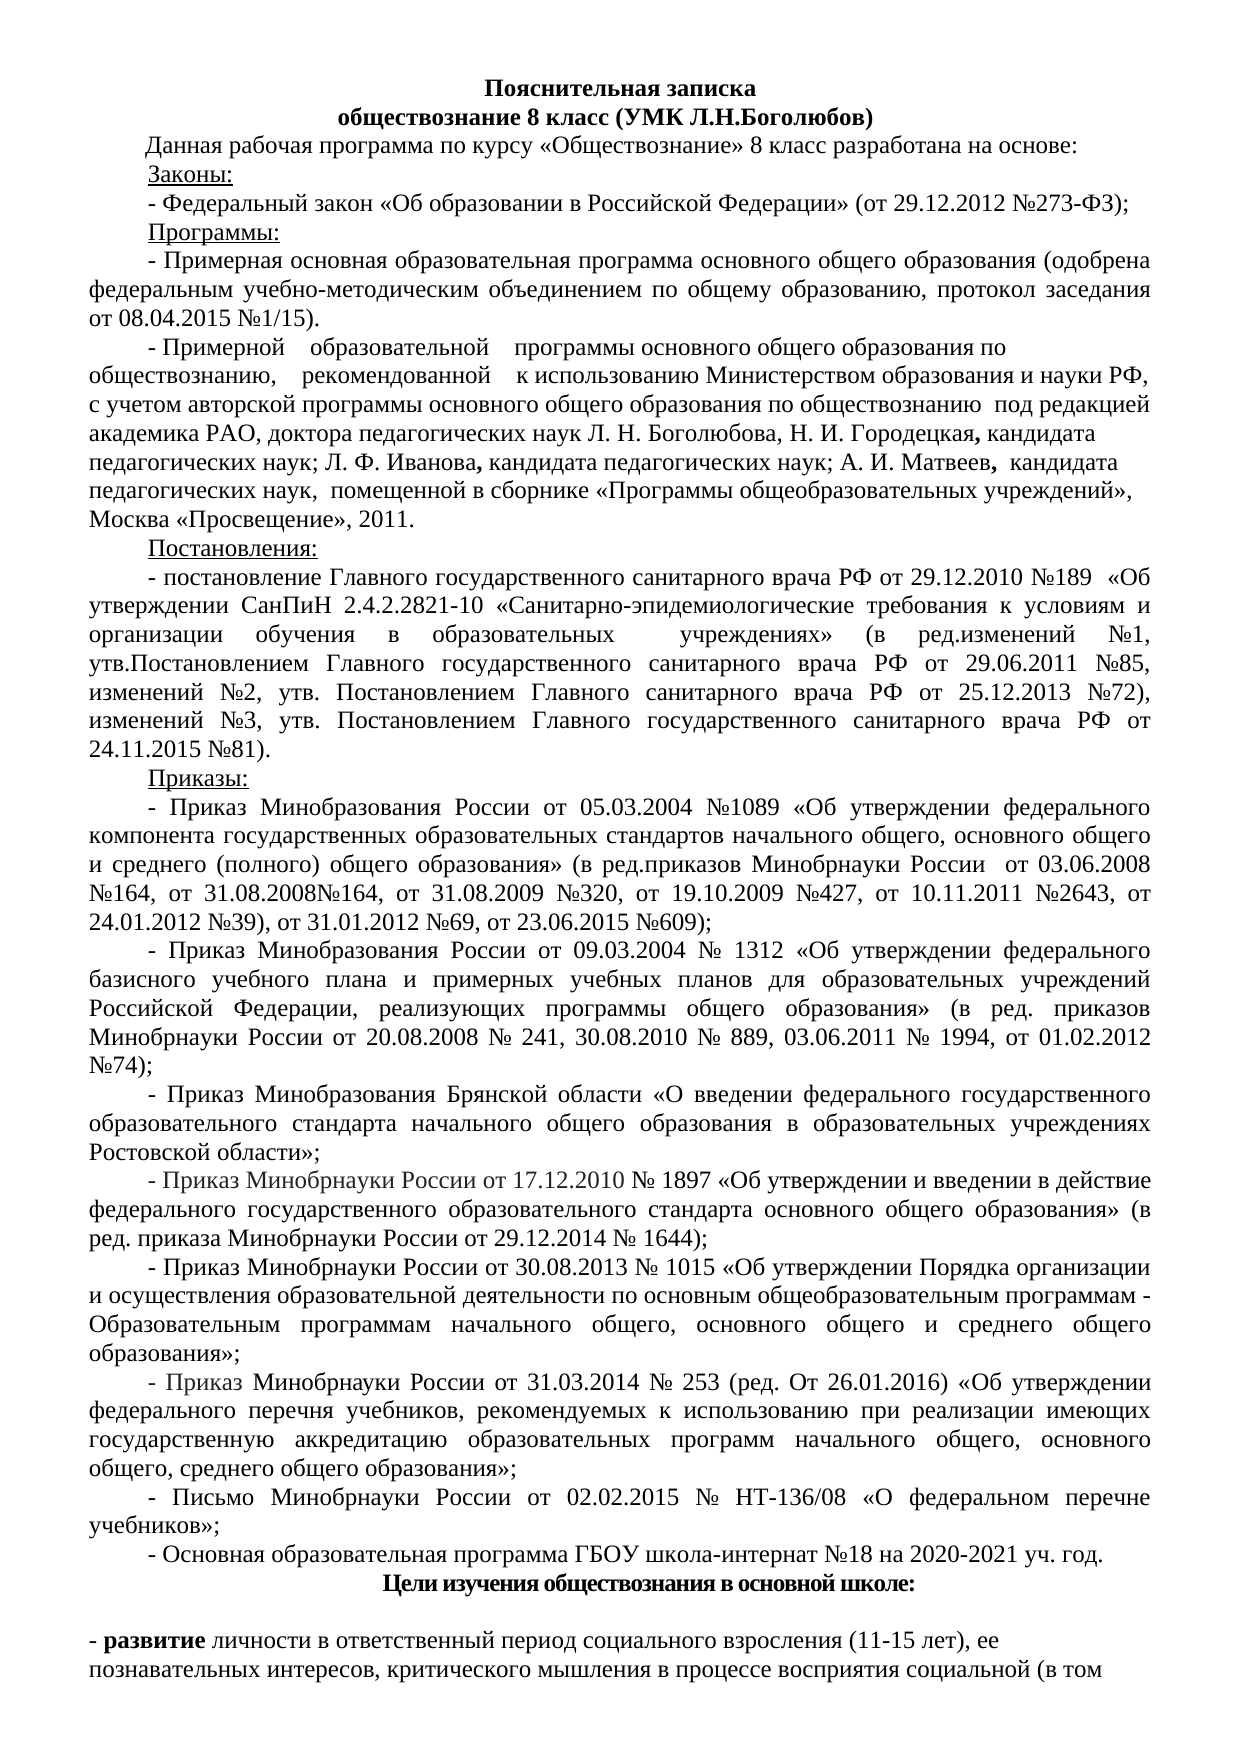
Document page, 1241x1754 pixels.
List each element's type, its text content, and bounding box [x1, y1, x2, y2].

text Данная рабочая программа по курсу «Обществознание» 8 класс разработана на основе: [89, 131, 1152, 159]
text - Приказ Минобрнауки России от 17.12.2010 № 1897 «Об утверждении и введении в действие федерального государственного образовательного стандарта основного общего образования» (в ред. приказа Минобрнауки России от 29.12.2014 № 1644); [89, 1166, 1152, 1252]
text обществознание 8 класс (УМК Л.Н.Боголюбов) [89, 102, 1152, 131]
text - Приказ Минобрнауки России от 31.03.2014 № 253 (ред. От 26.01.2016) «Об утверждении федерального перечня учебников, рекомендуемых к использованию при реализации имеющих государственную аккредитацию образовательных программ начального общего, основного общего, среднего общего образования»; [89, 1367, 1152, 1482]
text - Приказ Минобразования России от 09.03.2004 № 1312 «Об утверждении федерального базисного учебного плана и примерных учебных планов для образовательных учреждений Российской Федерации, реализующих программы общего образования» (в ред. приказов Минобрнауки России от 20.08.2008 № 241, 30.08.2010 № 889, 03.06.2011 № 1994, от 01.02.2012 №74); [89, 936, 1152, 1079]
text - Письмо Минобрнауки России от 02.02.2015 № НТ-136/08 «О федеральном перечне учебников»; [89, 1482, 1152, 1539]
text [89, 1626, 1152, 1683]
text Приказы: [89, 763, 1152, 792]
text - Федеральный закон «Об образовании в Российской Федерации» (от 29.12.2012 №273-ФЗ); [89, 188, 1152, 217]
text - Примерной образовательной программы основного общего образования по обществознанию, рекомендованной к использованию Министерством образования и науки РФ, с учетом авторской программы основного общего образования по обществознанию под редакцией академика РАО, доктора педагогических наук Л. Н. Боголюбова, Н. И. Городецкая, кандидата педагогических наук; Л. Ф. Иванова, кандидата педагогических наук; А. И. Матвеев, кандидата педагогических наук, помещенной в сборнике «Программы общеобразовательных учреждений», Москва «Просвещение», 2011. [89, 332, 1152, 533]
text - Примерная основная образовательная программа основного общего образования (одобрена федеральным учебно-методическим объединением по общему образованию, протокол заседания от 08.04.2015 №1/15). [89, 246, 1152, 332]
text - Приказ Минобрнауки России от 30.08.2013 № 1015 «Об утверждении Порядка организации и осуществления образовательной деятельности по основным общеобразовательным программам - Образовательным программам начального общего, основного общего и среднего общего образования»; [89, 1252, 1152, 1367]
text - Основная образовательная программа ГБОУ школа-интернат №18 на 2020-2021 уч. год. [89, 1539, 1152, 1568]
text Цели изучения обществознания в основной школе: [89, 1568, 1152, 1597]
text - Приказ Минобразования России от 05.03.2004 №1089 «Об утверждении федерального компонента государственных образовательных стандартов начального общего, основного общего и среднего (полного) общего образования» (в ред.приказов Минобрнауки России от 03.06.2008 №164, от 31.08.2008№164, от 31.08.2009 №320, от 19.10.2009 №427, от 10.11.2011 №2643, от 24.01.2012 №39), от 31.01.2012 №69, от 23.06.2015 №609); [89, 792, 1152, 936]
text Программы: [89, 217, 1152, 246]
text - Приказ Минобразования Брянской области «О введении федерального государственного образовательного стандарта начального общего образования в образовательных учреждениях Ростовской области»; [89, 1079, 1152, 1166]
text - постановление Главного государственного санитарного врача РФ от 29.12.2010 №189 «Об утверждении СанПиН 2.4.2.2821-10 «Санитарно-эпидемиологические требования к условиям и организации обучения в образовательных учреждениях» (в ред.изменений №1, утв.Постановлением Главного государственного санитарного врача РФ от 29.06.2011 №85, изменений №2, утв. Постановлением Главного санитарного врача РФ от 25.12.2013 №72), изменений №3, утв. Постановлением Главного государственного санитарного врача РФ от 24.11.2015 №81). [89, 562, 1152, 763]
text Законы: [89, 159, 1152, 188]
text Пояснительная записка [89, 73, 1152, 102]
text Постановления: [89, 533, 1152, 562]
